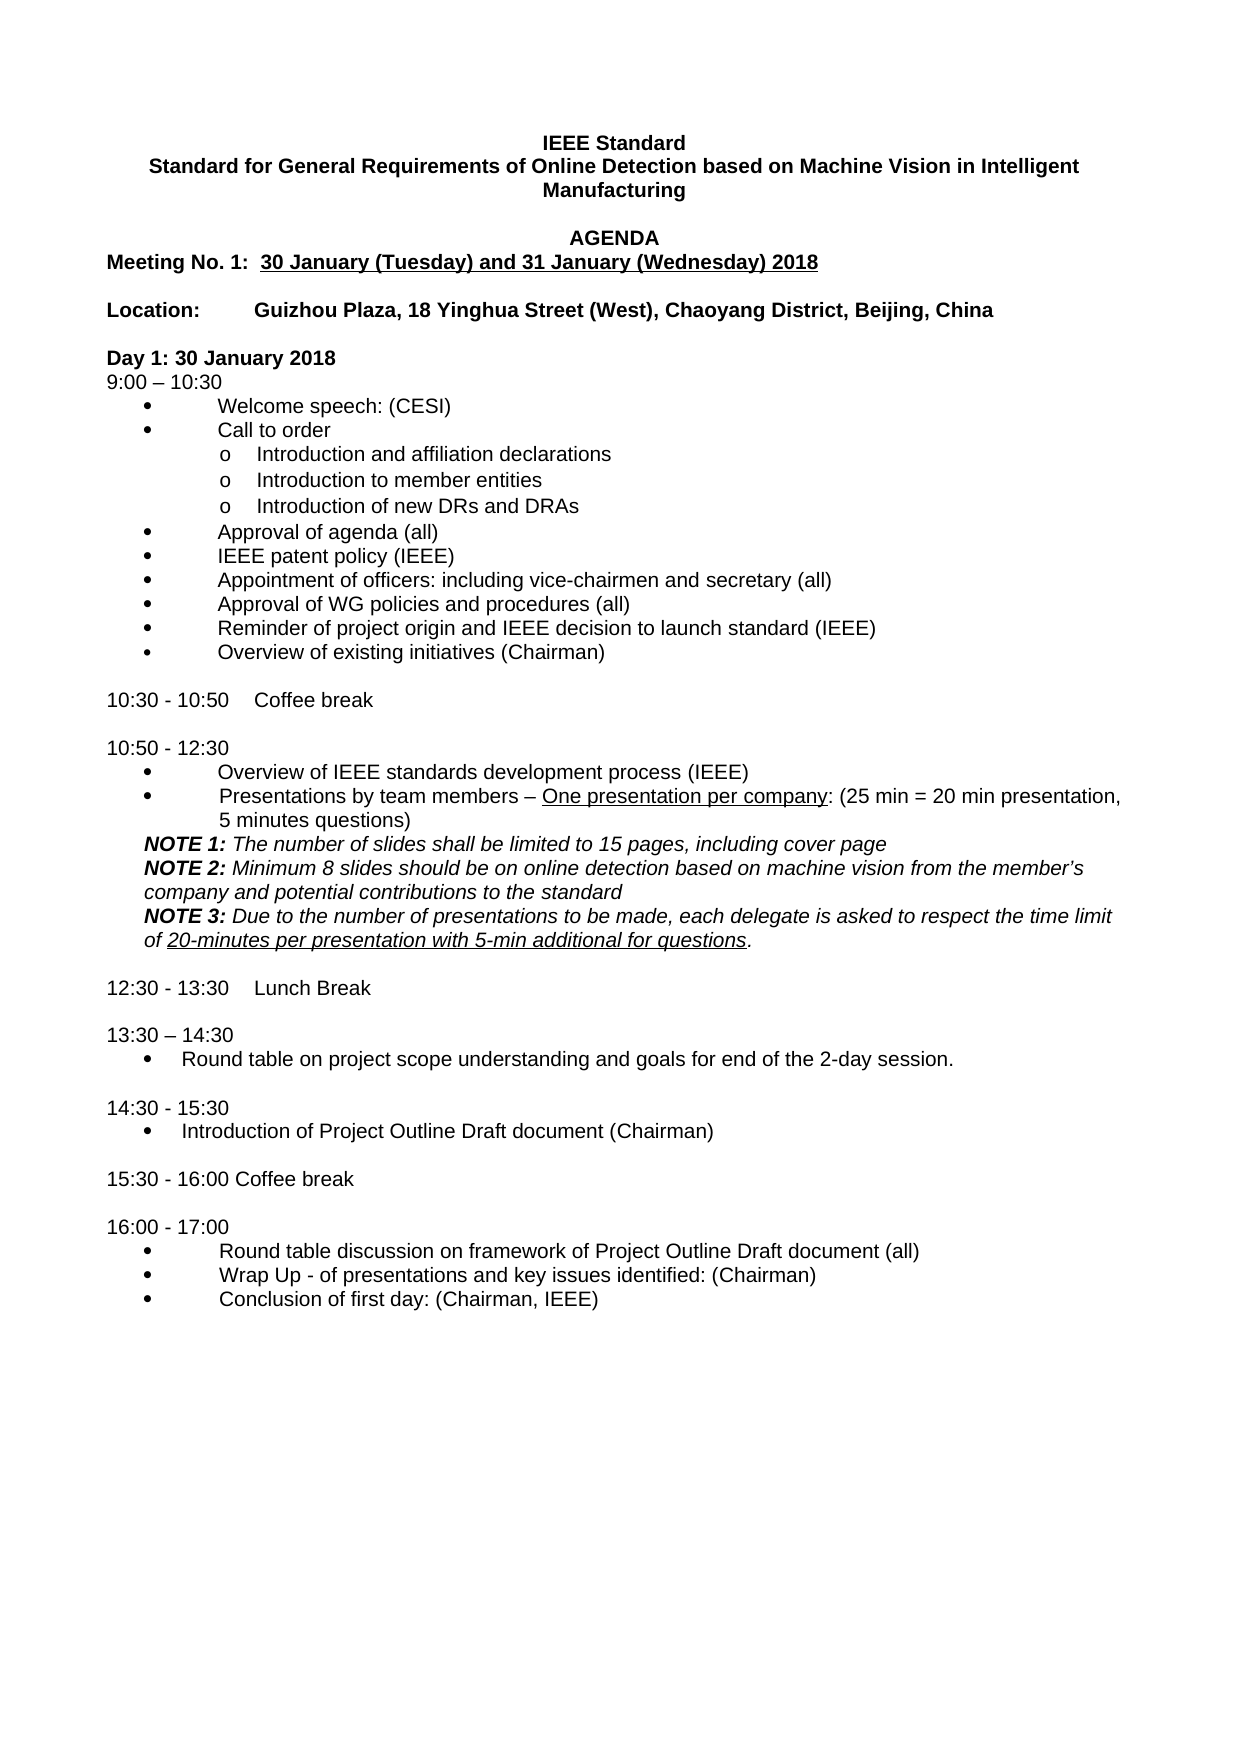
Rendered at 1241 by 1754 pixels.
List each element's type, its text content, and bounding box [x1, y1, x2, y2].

list Introduction to member entities [219, 468, 1122, 494]
list Call to order [144, 418, 1122, 442]
text NOTE 2: Minimum 8 slides should be on online detection based on machine vision from the member’s company and potential contributions to the standard [144, 856, 1122, 903]
text 13:30 – 14:30 [106, 1023, 1122, 1047]
list Round table on project scope understanding and goals for end of the 2-day session. [144, 1047, 1122, 1071]
list Approval of WG policies and procedures (all) [144, 592, 1122, 616]
text 12:30 - 13:30 Lunch Break [106, 975, 1122, 999]
list Presentations by team members – One presentation per company: (25 min = 20 min presentation, 5 minutes questions) [144, 784, 1122, 832]
text NOTE 3: Due to the number of presentations to be made, each delegate is asked to respect the time limit of 20-minutes per presentation with 5-min additional for questions. [144, 903, 1122, 951]
list Introduction of new DRs and DRAs [219, 494, 1122, 519]
text AGENDA [106, 226, 1122, 250]
list Introduction of Project Outline Draft document (Chairman) [144, 1119, 1122, 1143]
list IEEE patent policy (IEEE) [144, 543, 1122, 568]
text IEEE Standard [106, 130, 1122, 154]
text Standard for General Requirements of Online Detection based on Machine Vision in Intelligent Manufacturing [106, 154, 1122, 202]
list Reminder of project origin and IEEE decision to launch standard (IEEE) [144, 616, 1122, 640]
list Welcome speech: (CESI) [144, 394, 1122, 418]
list Overview of existing initiatives (Chairman) [144, 640, 1122, 664]
list Approval of agenda (all) [144, 519, 1122, 543]
list Round table discussion on framework of Project Outline Draft document (all) [144, 1239, 1122, 1263]
text Day 1: 30 January 2018 [106, 346, 1122, 370]
text 10:50 - 12:30 [106, 736, 1122, 759]
list Introduction and affiliation declarations [219, 442, 1122, 468]
text NOTE 1: The number of slides shall be limited to 15 pages, including cover page [144, 832, 1122, 856]
list Appointment of officers: including vice-chairmen and secretary (all) [144, 568, 1122, 592]
text Meeting No. 1: 30 January (Tuesday) and 31 January (Wednesday) 2018 [106, 250, 1122, 274]
text 16:00 - 17:00 [106, 1215, 1122, 1239]
list Overview of IEEE standards development process (IEEE) [144, 759, 1122, 784]
list Wrap Up - of presentations and key issues identified: (Chairman) [144, 1263, 1122, 1287]
text 10:30 - 10:50 Coffee break [106, 688, 1122, 712]
text 15:30 - 16:00 Coffee break [106, 1167, 1122, 1191]
text 14:30 - 15:30 [106, 1095, 1122, 1119]
list Conclusion of first day: (Chairman, IEEE) [144, 1287, 1122, 1311]
text 9:00 – 10:30 [106, 370, 1122, 394]
text Location: Guizhou Plaza, 18 Yinghua Street (West), Chaoyang District, Beijing, China [106, 298, 1122, 322]
